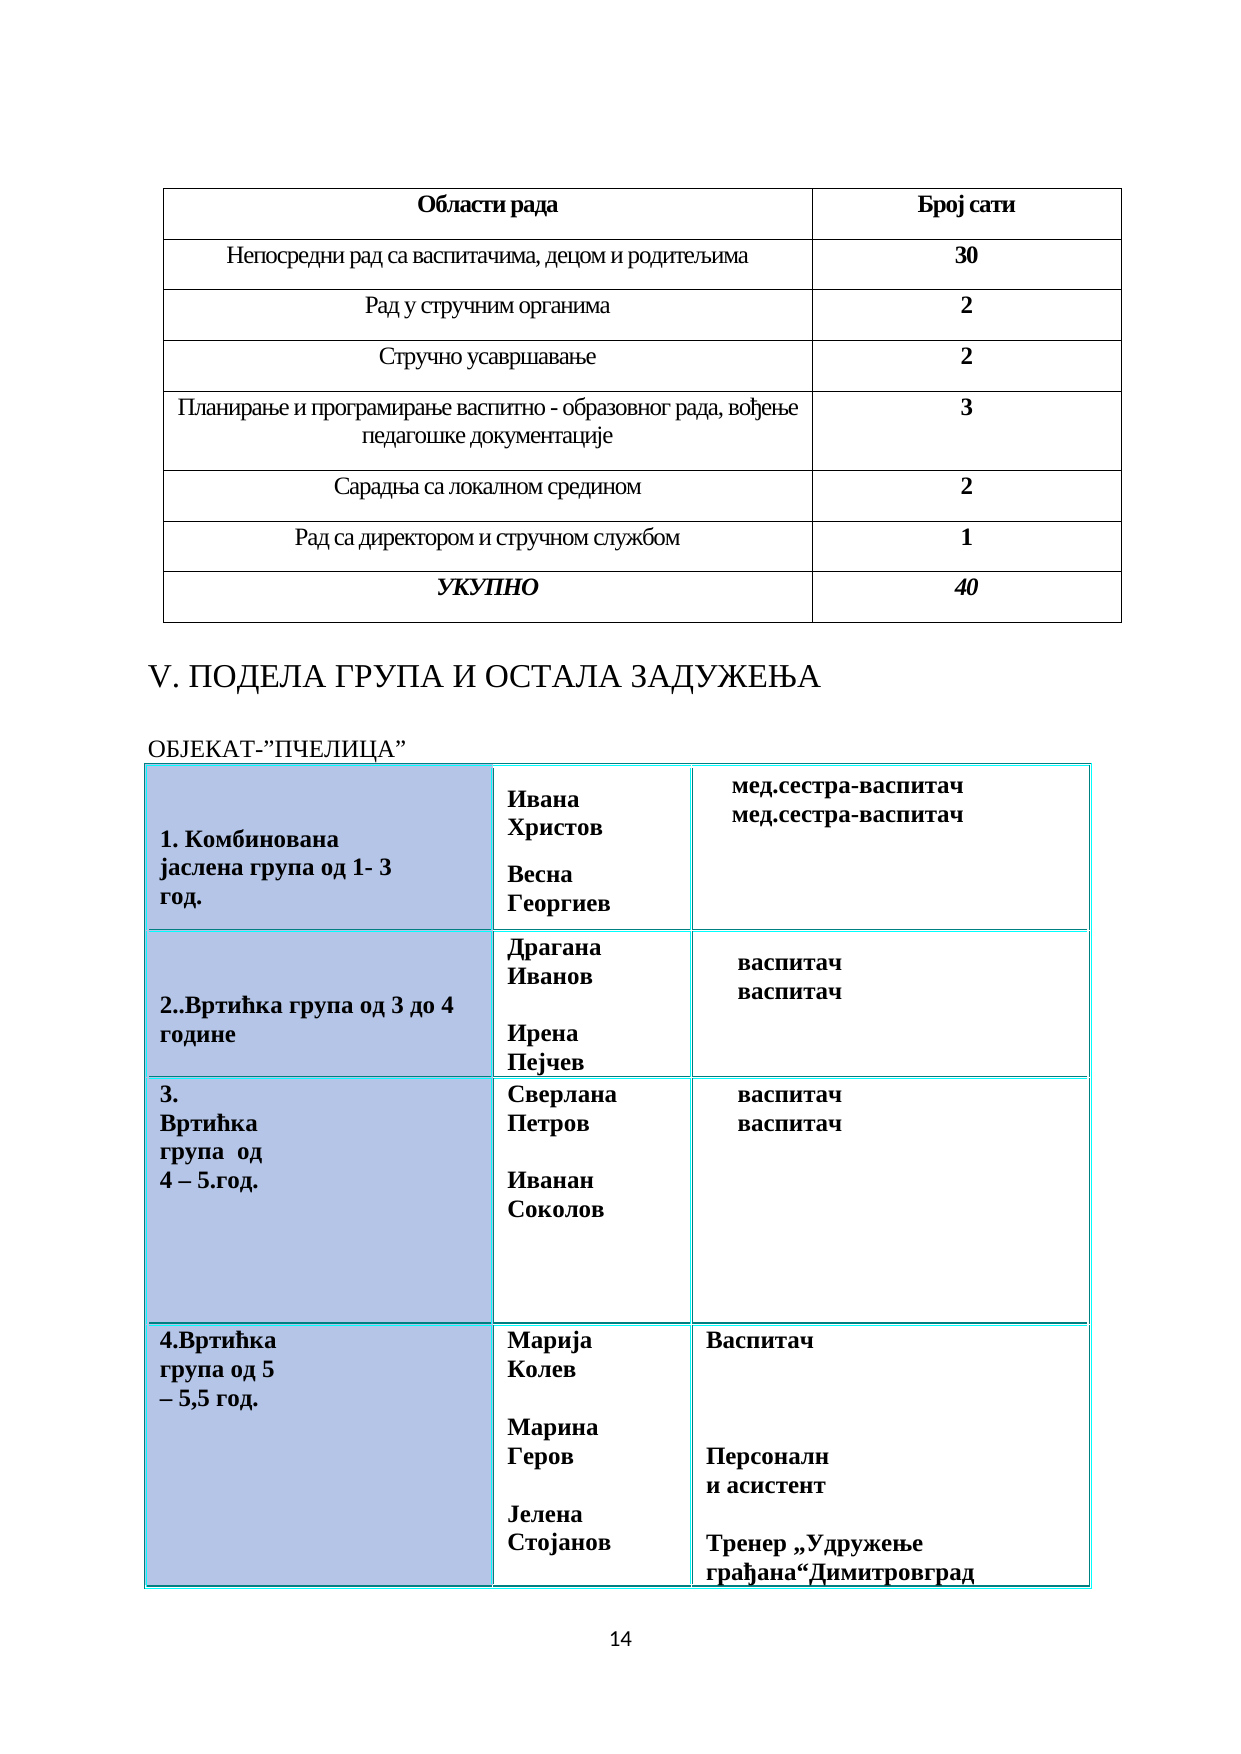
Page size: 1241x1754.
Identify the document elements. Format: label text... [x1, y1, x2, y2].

table_cell Сверлана Петров Иванан Соколов [494, 1079, 690, 1322]
table_cell 3. Вртићка група од 4 – 5.год. [145, 1076, 493, 1322]
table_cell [147, 1322, 493, 1585]
table_cell Рад у стручним органима [164, 290, 812, 340]
text ОБЈЕКАТ-”ПЧЕЛИЦА” [148, 734, 1093, 762]
table_cell УКУПНО [164, 572, 812, 622]
table_cell васпитач васпитач [692, 929, 1090, 1076]
table_cell 2 [813, 341, 1121, 391]
table_cell Сарадња са локалном средином [164, 471, 812, 521]
table_cell Планирање и програмирање васпитно - образовног рада, вођење педагошке документације [164, 392, 812, 470]
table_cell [493, 1326, 692, 1585]
table_cell васпитач васпитач [692, 1076, 1090, 1322]
table_cell Стручно усавршавање [164, 341, 812, 391]
table_cell Рад са директором и стручном службом [164, 522, 812, 571]
table_cell 2 [813, 290, 1121, 340]
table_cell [692, 1322, 1089, 1585]
table_header 1. Комбинована јаслена група од 1- 3 год. [147, 766, 493, 929]
table_cell Драгана Иванов Ирена Пејчев [494, 932, 690, 1076]
text V. ПОДЕЛА ГРУПА И ОСТАЛА ЗАДУЖЕЊА [148, 264, 1093, 694]
table_header Области рада [164, 189, 812, 239]
table_cell 2..Вртићка група од 3 до 4 године [145, 929, 493, 1076]
table_header Ивана Христов Весна Георгиев [493, 766, 692, 929]
table_cell 30 [813, 240, 1121, 289]
table_cell 2 [813, 471, 1121, 521]
table_header Број сати [813, 189, 1121, 239]
table_cell 1 [813, 522, 1121, 571]
table_cell 40 [813, 572, 1121, 622]
table_cell Непосредни рад са васпитачима, децом и родитељима [164, 240, 812, 289]
table_cell 3 [813, 392, 1121, 470]
table_header мед.сестра-васпитач мед.сестра-васпитач [692, 766, 1089, 929]
